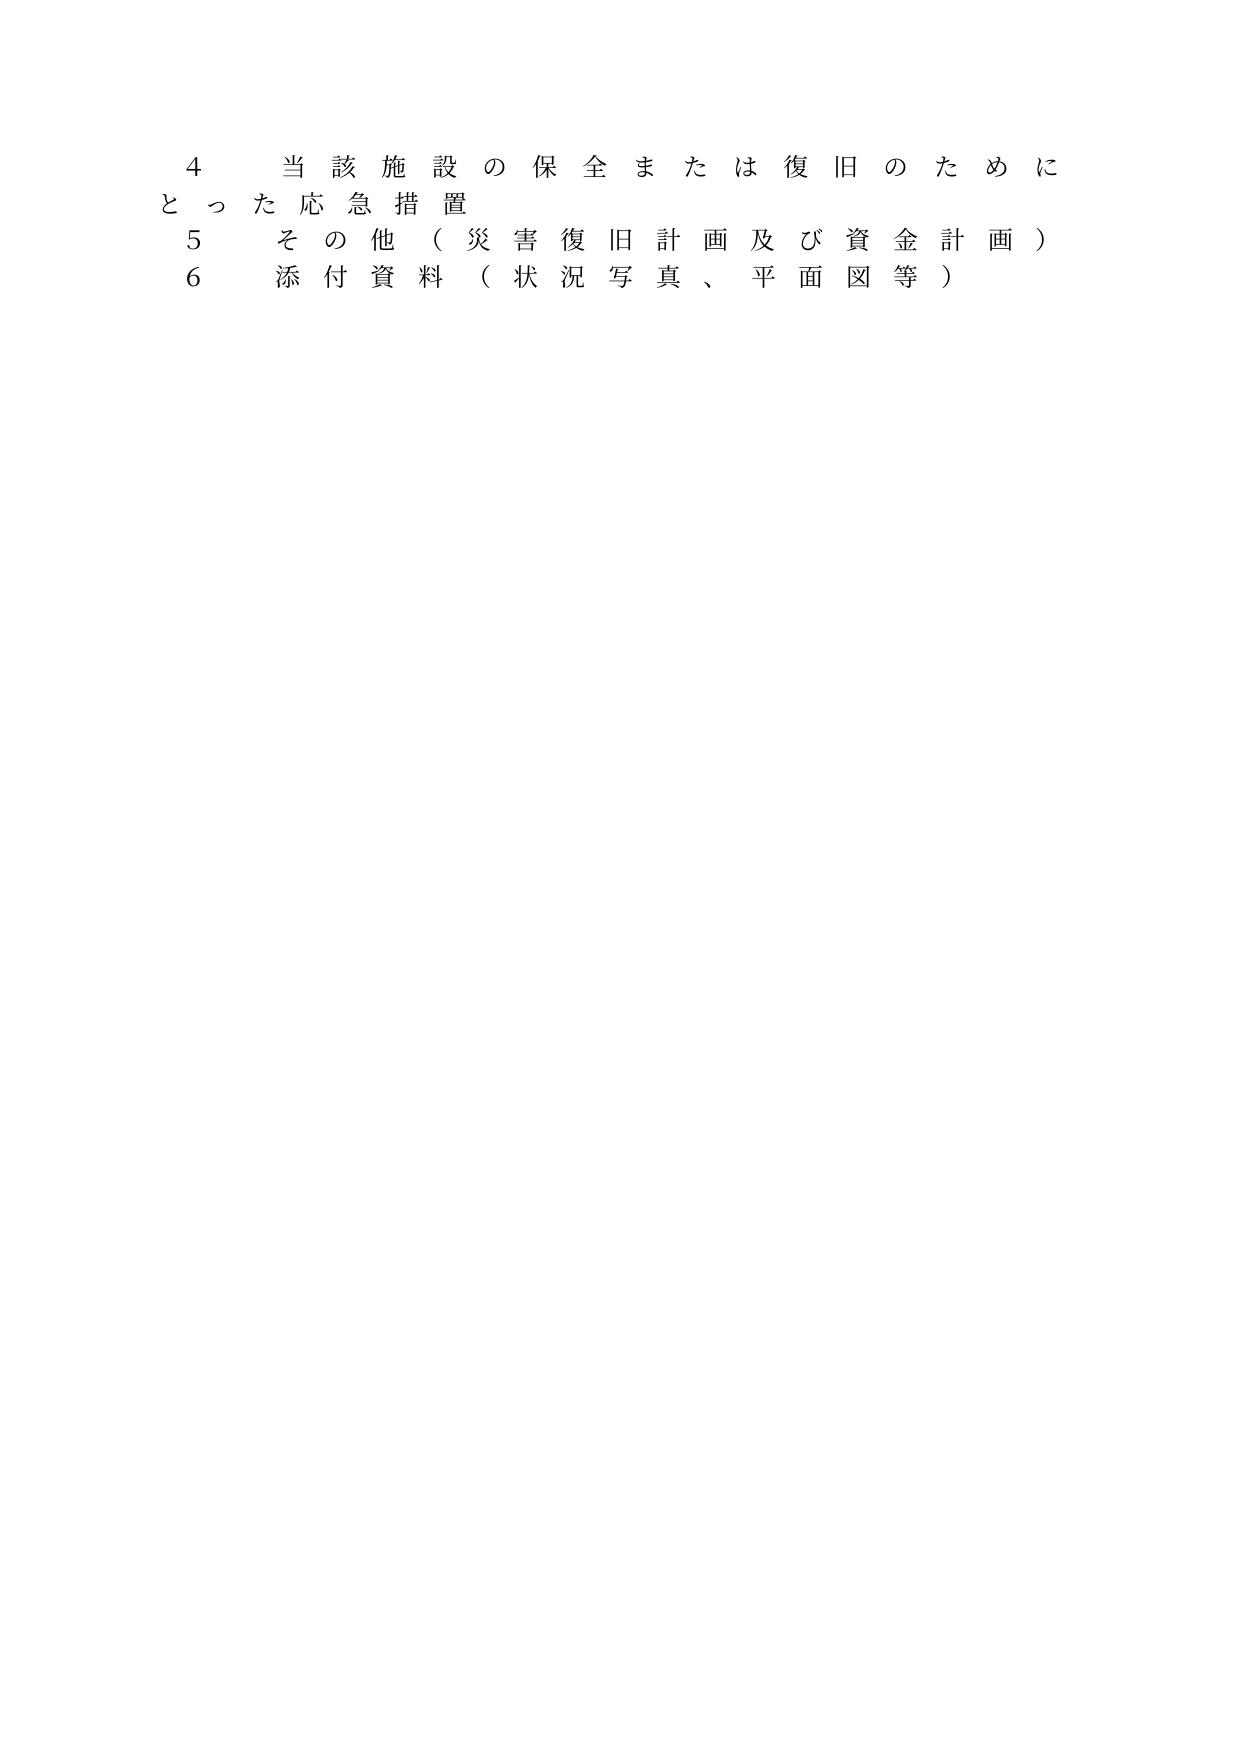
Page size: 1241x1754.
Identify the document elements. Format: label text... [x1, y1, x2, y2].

text ４ 当該施設の保全または復旧のためにとった応急措置 [157, 148, 1083, 221]
text ５ その他（災害復旧計画及び資金計画） [157, 221, 1083, 257]
text ６ 添付資料（状況写真、平面図等） [157, 257, 1083, 294]
